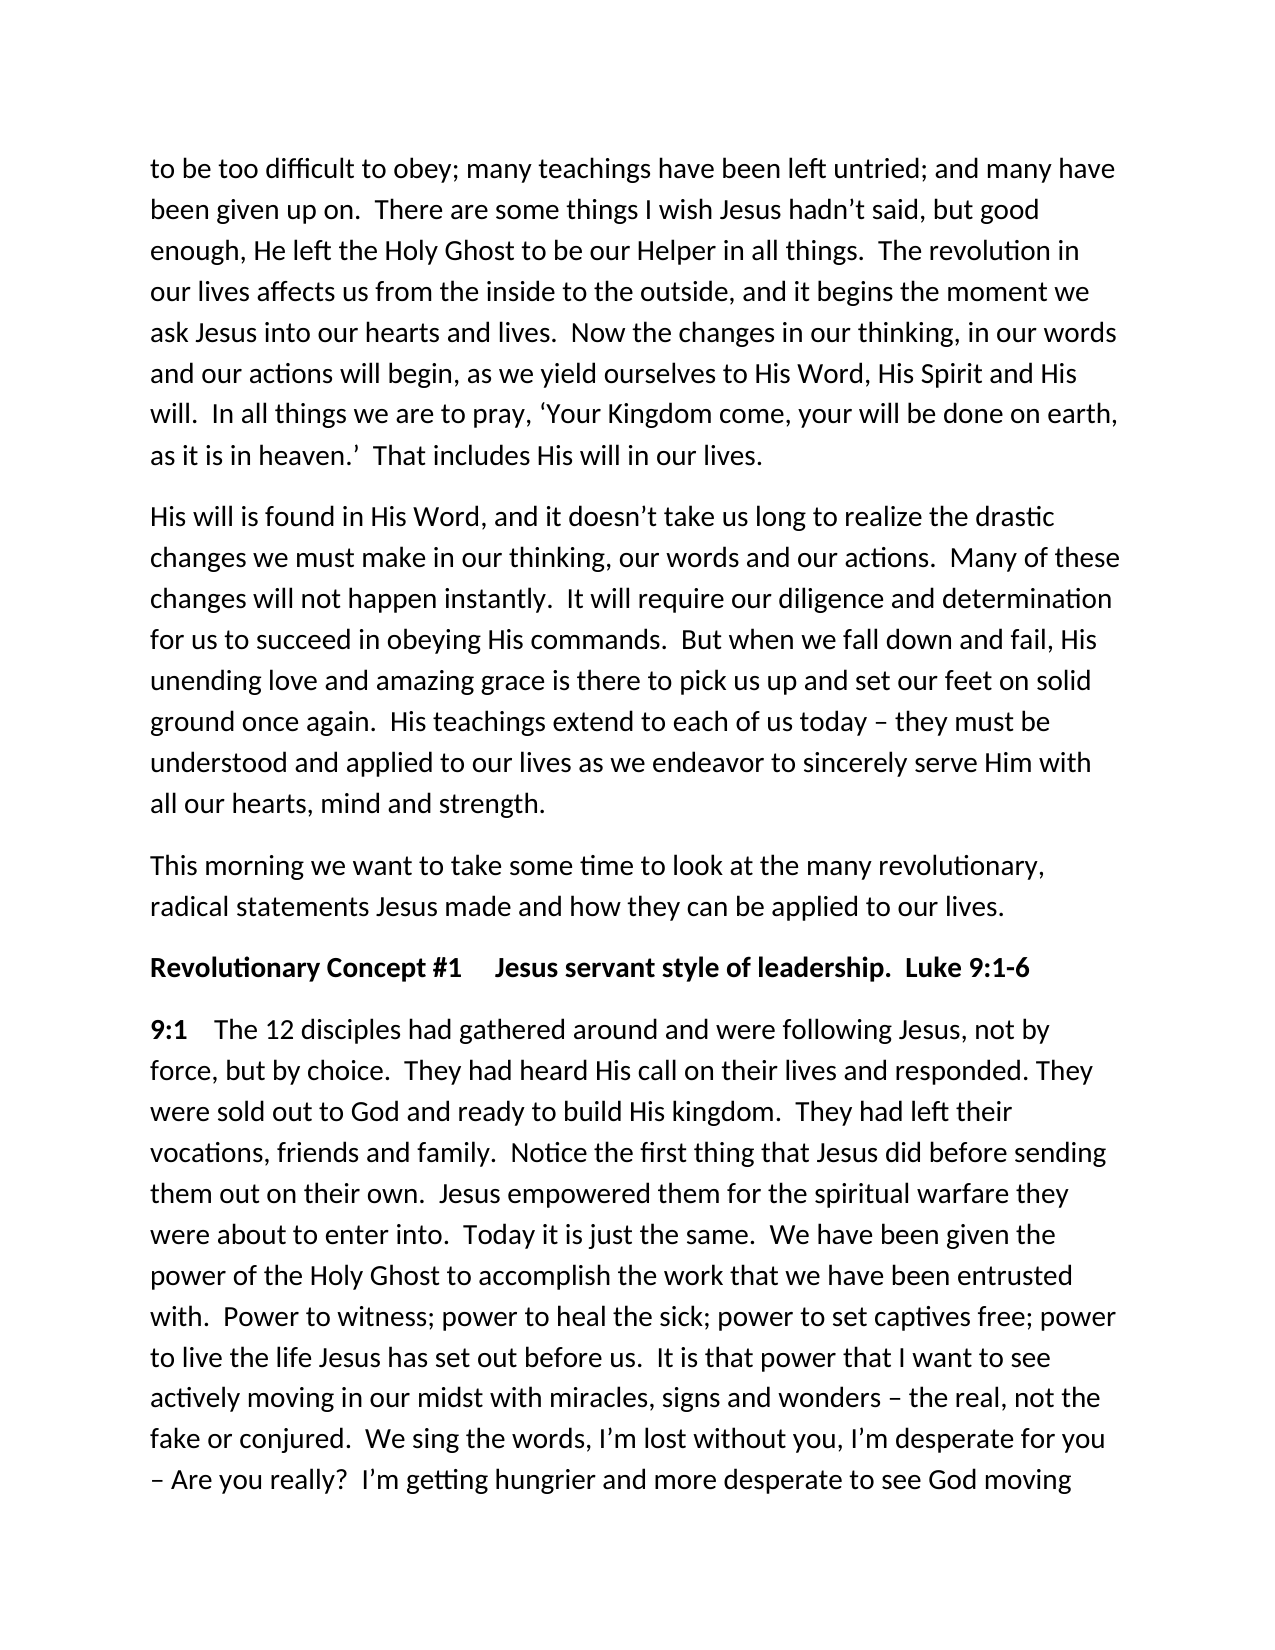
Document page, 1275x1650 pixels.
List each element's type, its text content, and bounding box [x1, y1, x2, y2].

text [150, 150, 1125, 472]
text Revolutionary Concept #1 Jesus servant style of leadership. Luke 9:1-6 [150, 949, 1125, 985]
text This morning we want to take some time to look at the many revolutionary, radical statements Jesus made and how they can be applied to our lives. [150, 847, 1125, 923]
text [150, 1011, 1125, 1497]
text His will is found in His Word, and it doesn’t take us long to realize the drastic changes we must make in our thinking, our words and our actions. Many of these changes will not happen instantly. It will require our diligence and determination for us to succeed in obeying His commands. But when we fall down and fail, His unending love and amazing grace is there to pick us up and set our feet on solid ground once again. His teachings extend to each of us today – they must be understood and applied to our lives as we endeavor to sincerely serve Him with all our hearts, mind and strength. [150, 498, 1125, 821]
